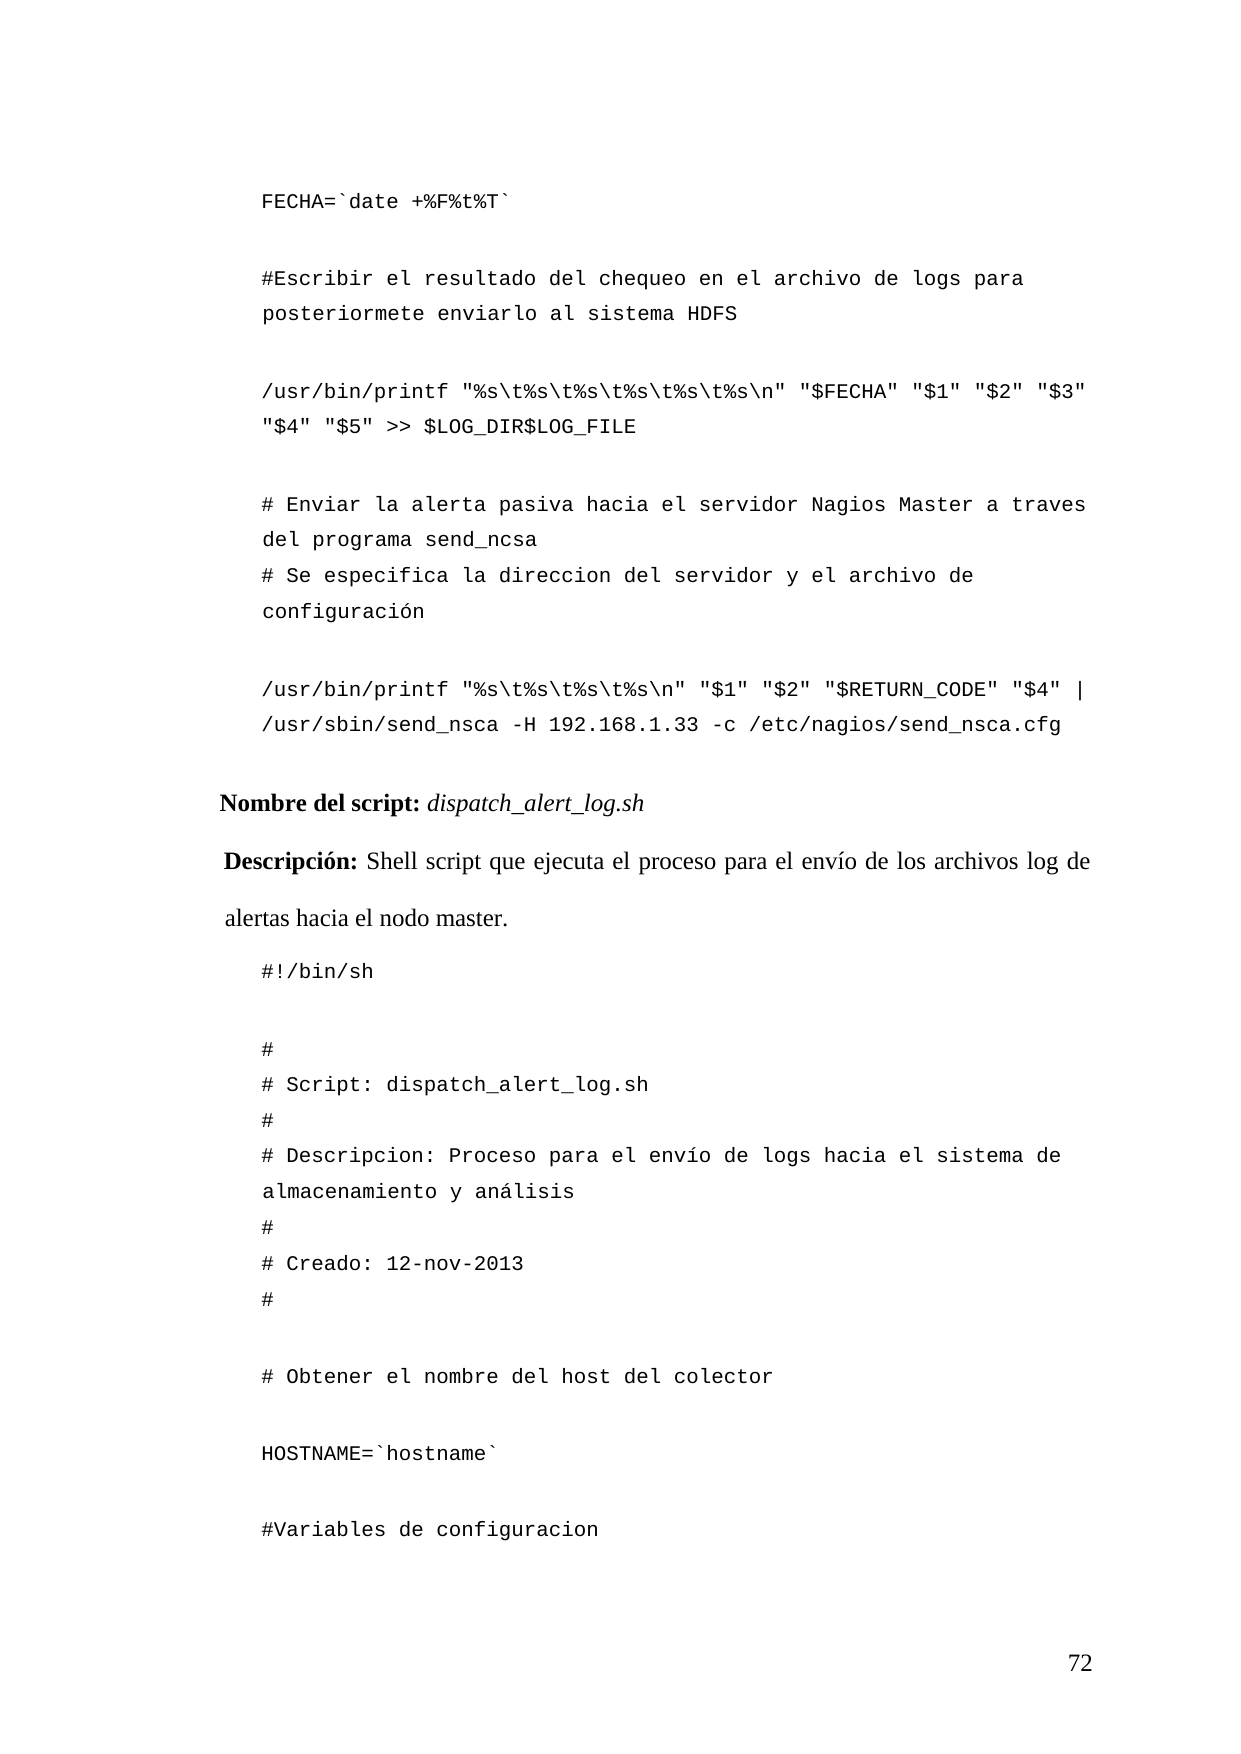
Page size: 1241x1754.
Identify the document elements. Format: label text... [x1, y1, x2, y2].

text # [261, 1038, 1092, 1062]
text # Enviar la alerta pasiva hacia el servidor Nagios Master a traves del programa send_ncsa [261, 493, 1092, 553]
text Nombre del script: dispatch_alert_log.sh [219, 788, 1158, 817]
text # [261, 1217, 1092, 1241]
text #Escribir el resultado del chequeo en el archivo de logs para posteriormete enviarlo al sistema HDFS [261, 267, 1092, 327]
text # [261, 1288, 1092, 1312]
text #Variables de configuracion [261, 1519, 1092, 1543]
text # Obtener el nombre del host del colector [261, 1366, 1092, 1389]
text #!/bin/sh [261, 961, 1092, 985]
text # [261, 1110, 1092, 1133]
text Descripción: Shell script que ejecuta el proceso para el envío de los archivos log de alertas hacia el nodo master. [223, 846, 1092, 932]
text HOSTNAME=`hostname` [261, 1443, 1092, 1466]
text "$4" "$5" >> $LOG_DIR$LOG_FILE [261, 416, 1092, 440]
text # Descripcion: Proceso para el envío de logs hacia el sistema de almacenamiento y análisis [261, 1145, 1092, 1205]
text # Creado: 12-nov-2013 [261, 1253, 1092, 1277]
text /usr/sbin/send_nsca -H 192.168.1.33 -c /etc/nagios/send_nsca.cfg [261, 714, 1092, 738]
text # Script: dispatch_alert_log.sh [261, 1074, 1092, 1098]
text /usr/bin/printf "%s\t%s\t%s\t%s\n" "$1" "$2" "$RETURN_CODE" "$4" | [261, 679, 1092, 702]
text # Se especifica la direccion del servidor y el archivo de configuración [261, 565, 1092, 625]
text /usr/bin/printf "%s\t%s\t%s\t%s\t%s\t%s\n" "$FECHA" "$1" "$2" "$3" [261, 381, 1092, 404]
text FECHA=`date +%F%t%T` [261, 191, 1092, 214]
